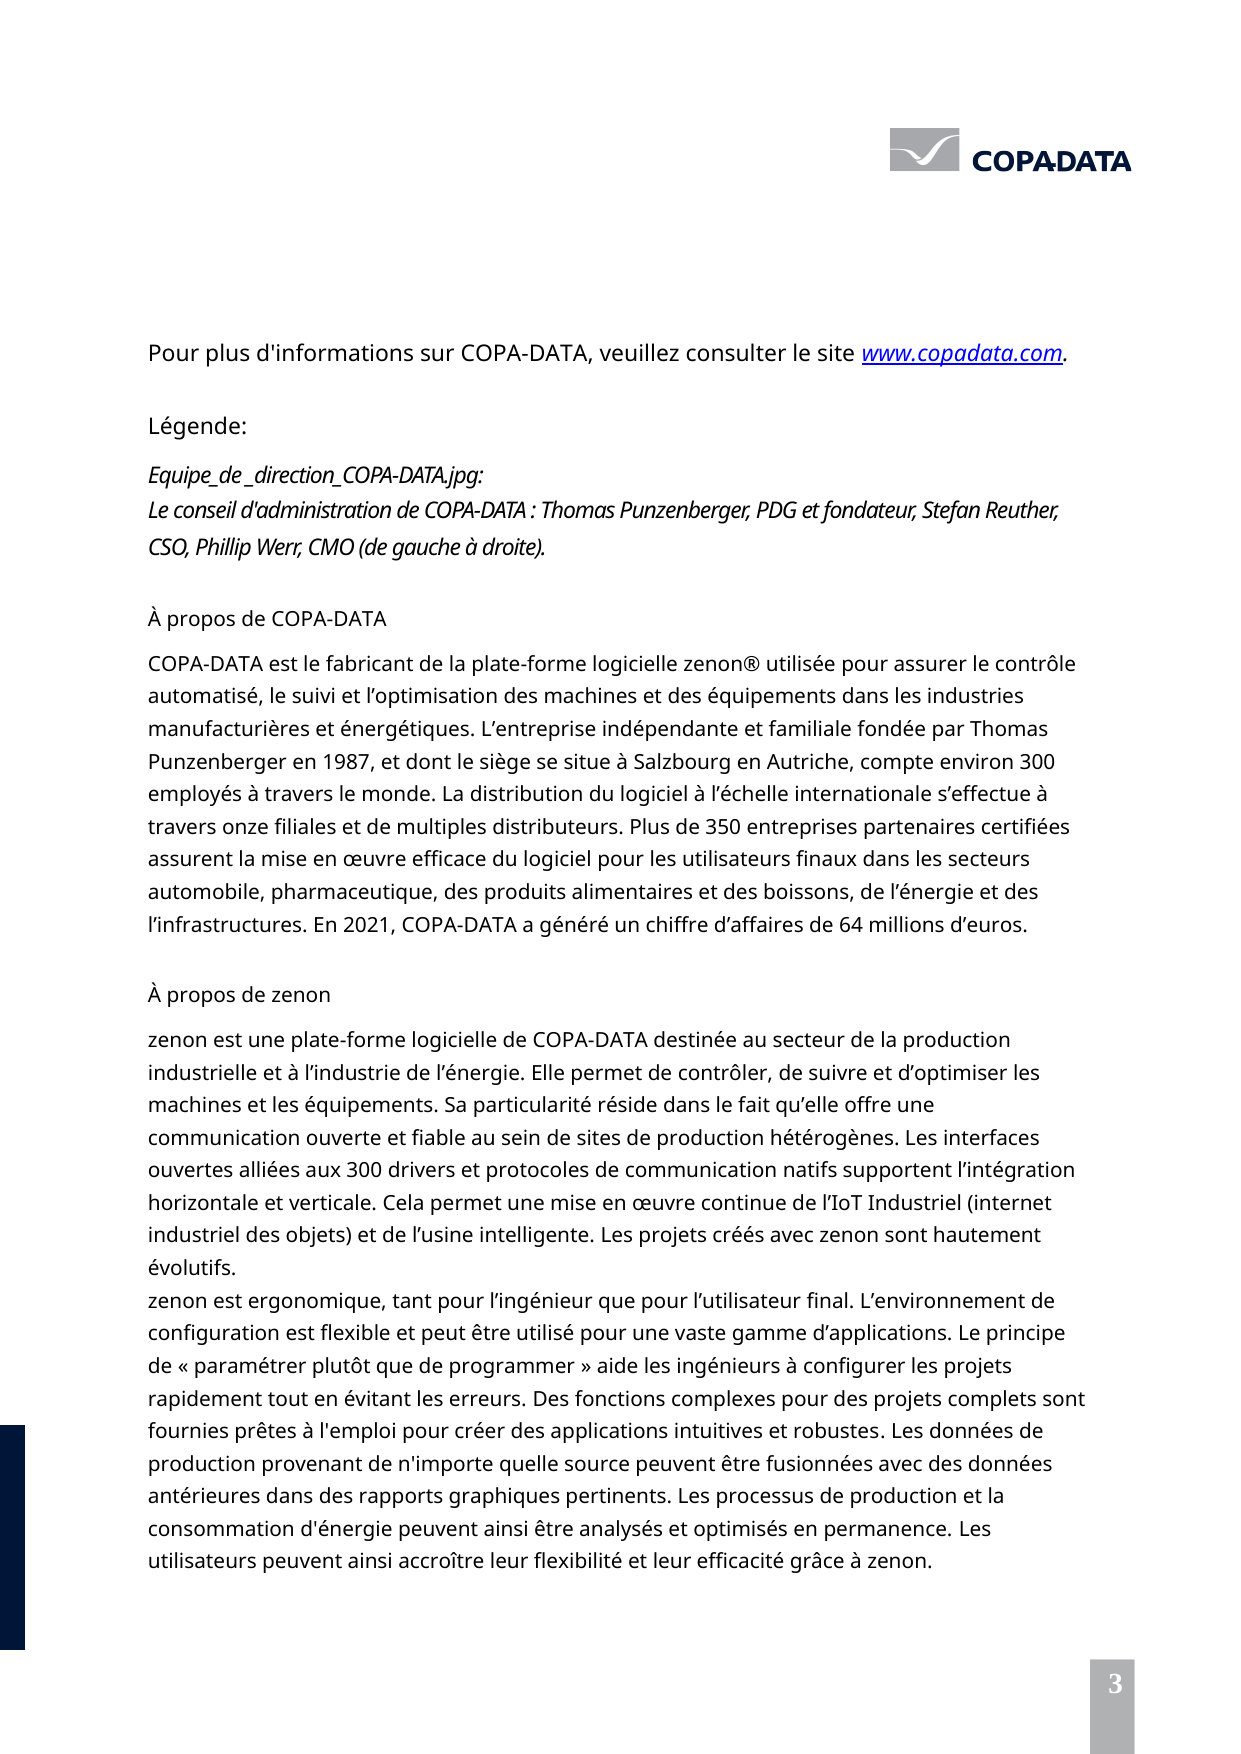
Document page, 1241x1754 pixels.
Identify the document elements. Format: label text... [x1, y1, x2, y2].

text Pour plus d'informations sur COPA-DATA, veuillez consulter le site www.copadata.com. [148, 337, 1092, 368]
picture [890, 128, 1132, 172]
text Légende: [148, 410, 1092, 441]
text Equipe_de _direction_COPA-DATA.jpg: Le conseil d'administration de COPA-DATA : Thomas Punzenberger, PDG et fondateur, Stefan Reuther, CSO, Phillip Werr, CMO (de gauche à droite). [148, 458, 1092, 562]
text COPA-DATA est le fabricant de la plate-forme logicielle zenon® utilisée pour assurer le contrôle automatisé, le suivi et l’optimisation des machines et des équipements dans les industries manufacturières et énergétiques. L’entreprise indépendante et familiale fondée par Thomas Punzenberger en 1987, et dont le siège se situe à Salzbourg en Autriche, compte environ 300 employés à travers le monde. La distribution du logiciel à l’échelle internationale s’effectue à travers onze filiales et de multiples distributeurs. Plus de 350 entreprises partenaires certifiées assurent la mise en œuvre efficace du logiciel pour les utilisateurs finaux dans les secteurs automobile, pharmaceutique, des produits alimentaires et des boissons, de l’énergie et des l’infrastructures. En 2021, COPA-DATA a généré un chiffre d’affaires de 64 millions d’euros. [148, 649, 1092, 938]
picture [0, 1425, 25, 1650]
text À propos de COPA-DATA [148, 604, 1092, 632]
text À propos de zenon [148, 980, 1092, 1008]
text zenon est une plate-forme logicielle de COPA-DATA destinée au secteur de la production industrielle et à l’industrie de l’énergie. Elle permet de contrôler, de suivre et d’optimiser les machines et les équipements. Sa particularité réside dans le fait qu’elle offre une communication ouverte et fiable au sein de sites de production hétérogènes. Les interfaces ouvertes alliées aux 300 drivers et protocoles de communication natifs supportent l’intégration horizontale et verticale. Cela permet une mise en œuvre continue de l’IoT Industriel (internet industriel des objets) et de l’usine intelligente. Les projets créés avec zenon sont hautement évolutifs. zenon est ergonomique, tant pour l’ingénieur que pour l’utilisateur final. L’environnement de configuration est flexible et peut être utilisé pour une vaste gamme d’applications. Le principe de « paramétrer plutôt que de programmer » aide les ingénieurs à configurer les projets rapidement tout en évitant les erreurs. Des fonctions complexes pour des projets complets sont fournies prêtes à l'emploi pour créer des applications intuitives et robustes. Les données de production provenant de n'importe quelle source peuvent être fusionnées avec des données antérieures dans des rapports graphiques pertinents. Les processus de production et la consommation d'énergie peuvent ainsi être analysés et optimisés en permanence. Les utilisateurs peuvent ainsi accroître leur flexibilité et leur efficacité grâce à zenon. [148, 1025, 1092, 1575]
